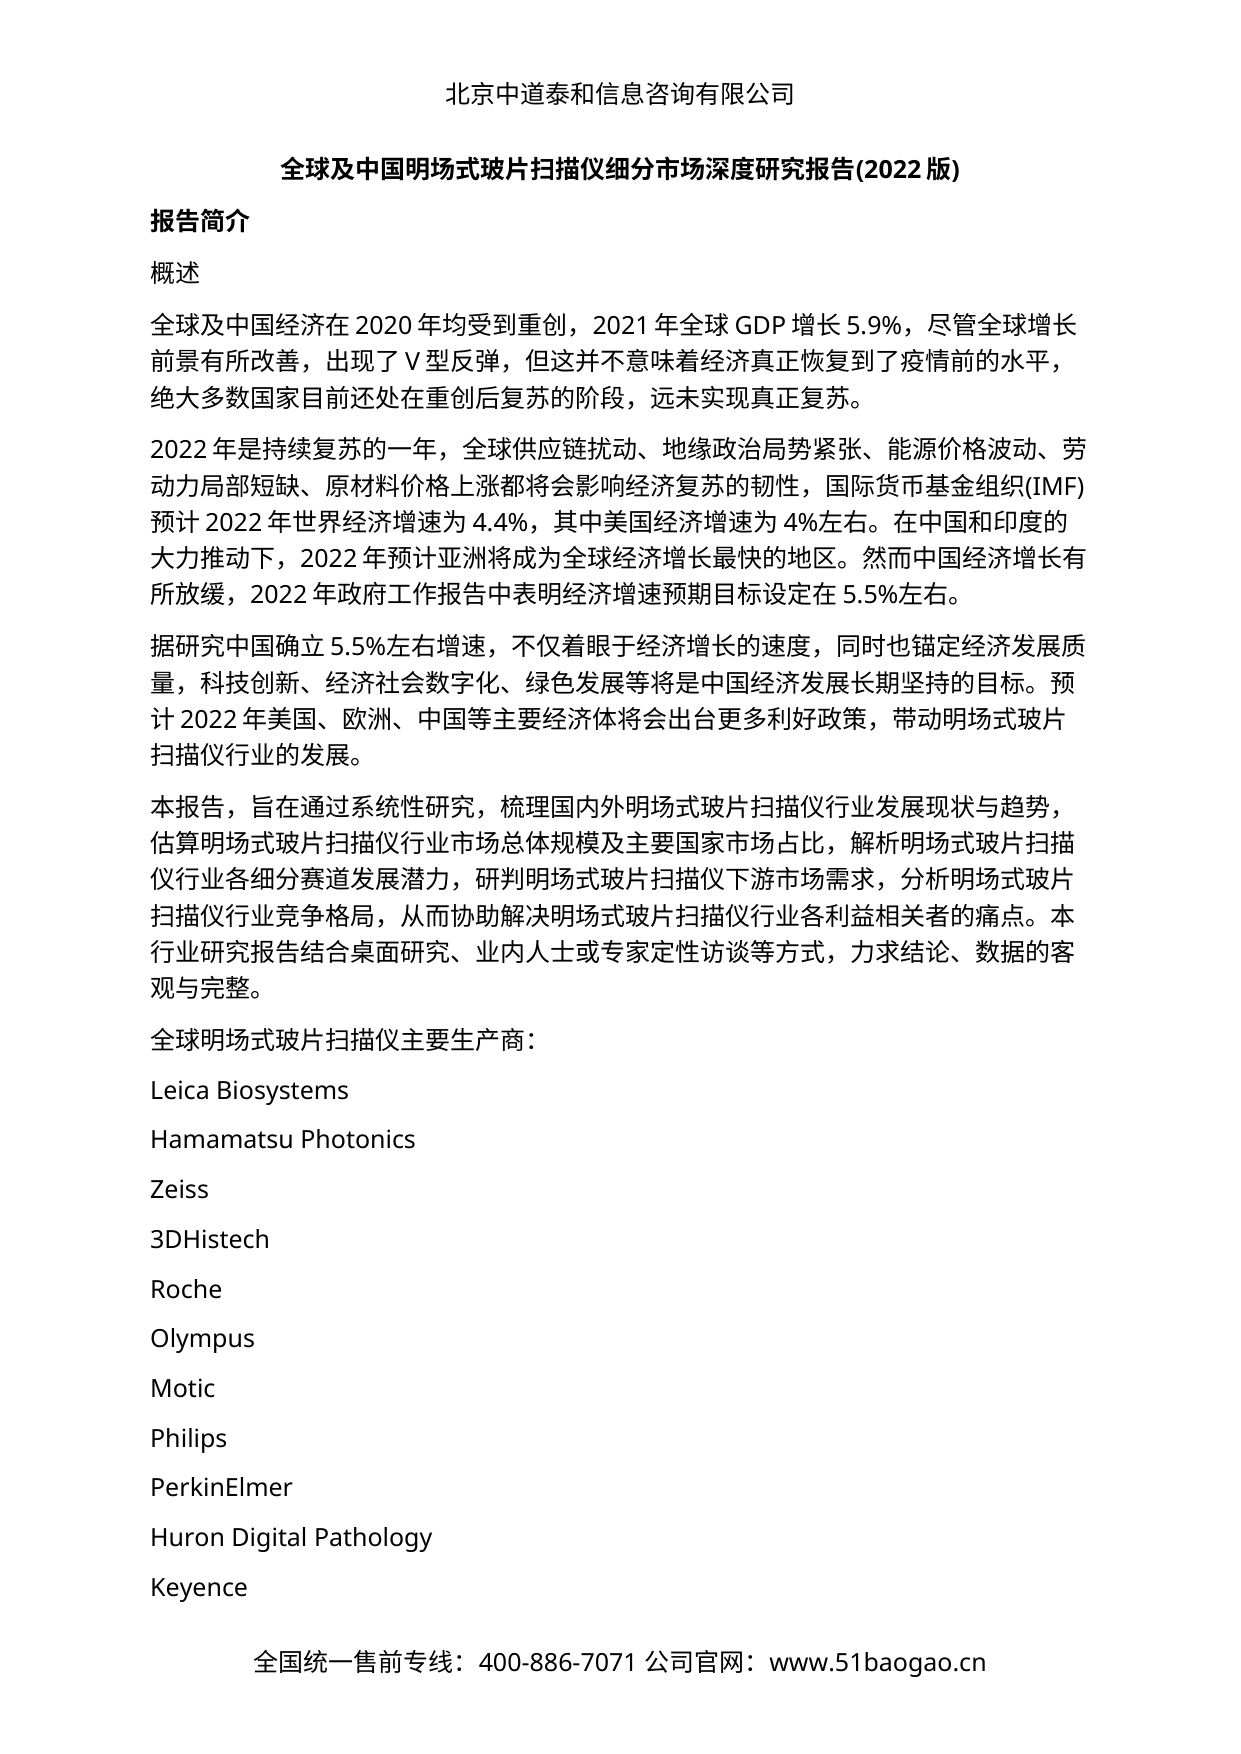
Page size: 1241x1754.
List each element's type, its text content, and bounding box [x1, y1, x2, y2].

text 2022年是持续复苏的一年，全球供应链扰动、地缘政治局势紧张、能源价格波动、劳动力局部短缺、原材料价格上涨都将会影响经济复苏的韧性，国际货币基金组织(IMF)预计2022年世界经济增速为4.4%，其中美国经济增速为4%左右。在中国和印度的大力推动下，2022年预计亚洲将成为全球经济增长最快的地区。然而中国经济增长有所放缓，2022年政府工作报告中表明经济增速预期目标设定在5.5%左右。 [150, 430, 1090, 611]
text Olympus [150, 1321, 1090, 1355]
text Leica Biosystems [150, 1072, 1090, 1107]
text Keyence [150, 1569, 1090, 1603]
text PerkinElmer [150, 1470, 1090, 1504]
text 3DHistech [150, 1222, 1090, 1256]
text 全球及中国经济在2020年均受到重创，2021年全球GDP增长5.9%，尽管全球增长前景有所改善，出现了V型反弹，但这并不意味着经济真正恢复到了疫情前的水平，绝大多数国家目前还处在重创后复苏的阶段，远未实现真正复苏。 [150, 306, 1090, 414]
text 概述 [150, 254, 1090, 290]
text 全球及中国明场式玻片扫描仪细分市场深度研究报告(2022版) [150, 150, 1090, 186]
text 全球明场式玻片扫描仪主要生产商： [150, 1021, 1090, 1057]
text Philips [150, 1420, 1090, 1454]
text Motic [150, 1371, 1090, 1405]
text Hamamatsu Photonics [150, 1122, 1090, 1156]
text Roche [150, 1271, 1090, 1305]
text 据研究中国确立5.5%左右增速，不仅着眼于经济增长的速度，同时也锚定经济发展质量，科技创新、经济社会数字化、绿色发展等将是中国经济发展长期坚持的目标。预计2022年美国、欧洲、中国等主要经济体将会出台更多利好政策，带动明场式玻片扫描仪行业的发展。 [150, 627, 1090, 772]
text Zeiss [150, 1172, 1090, 1206]
text 报告简介 [150, 202, 1090, 238]
text Huron Digital Pathology [150, 1520, 1090, 1554]
text 本报告，旨在通过系统性研究，梳理国内外明场式玻片扫描仪行业发展现状与趋势，估算明场式玻片扫描仪行业市场总体规模及主要国家市场占比，解析明场式玻片扫描仪行业各细分赛道发展潜力，研判明场式玻片扫描仪下游市场需求，分析明场式玻片扫描仪行业竞争格局，从而协助解决明场式玻片扫描仪行业各利益相关者的痛点。本行业研究报告结合桌面研究、业内人士或专家定性访谈等方式，力求结论、数据的客观与完整。 [150, 787, 1090, 1005]
